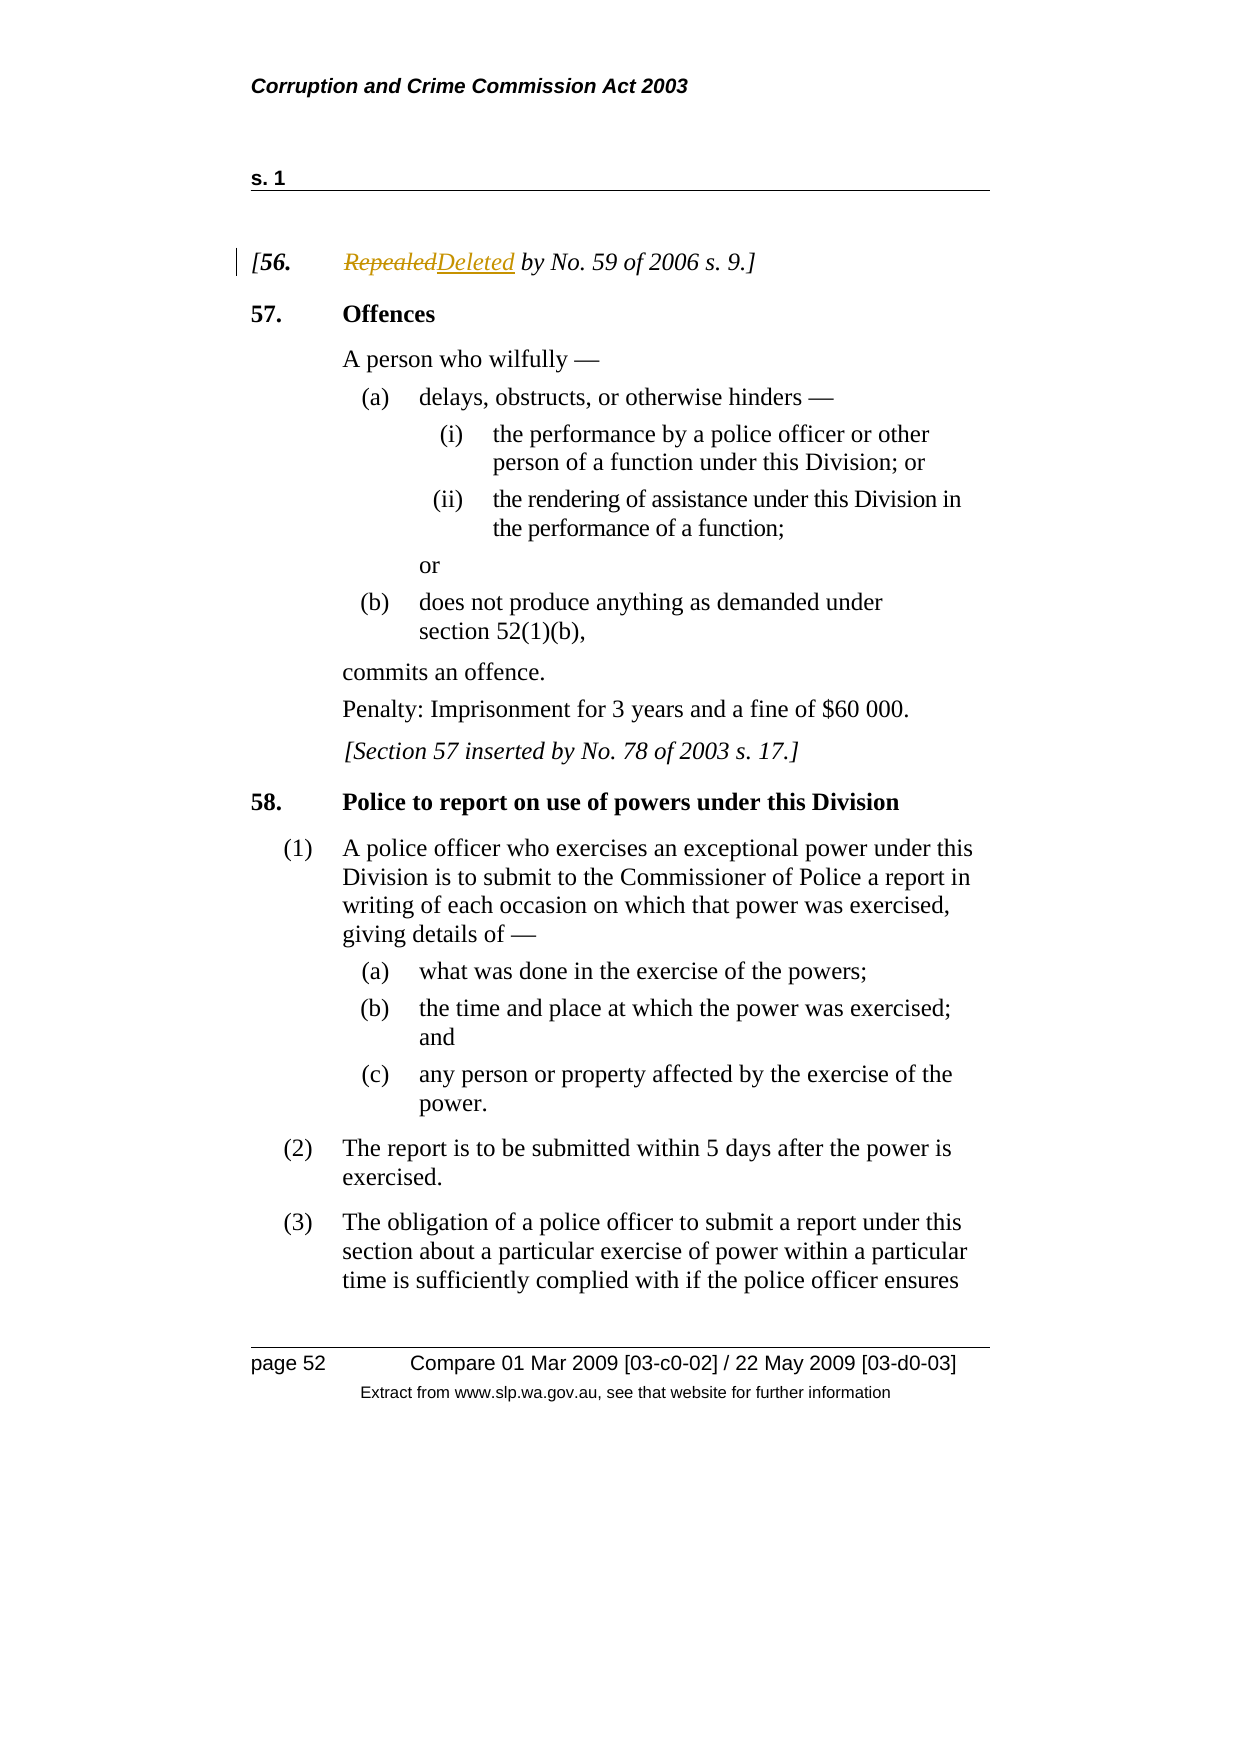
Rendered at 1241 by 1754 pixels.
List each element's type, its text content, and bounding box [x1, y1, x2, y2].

text A person who wilfully — [251, 344, 990, 373]
text (i) the performance by a police officer or other person of a function under this Division; or [251, 419, 990, 476]
subtitle 57. Offences [251, 299, 990, 328]
text [Section 57 inserted by No. 78 of 2003 s. 17.] [251, 736, 990, 764]
text Penalty: Imprisonment for 3 years and a fine of $60 000. [251, 694, 990, 723]
text (2) The report is to be submitted within 5 days after the power is exercised. [251, 1133, 990, 1191]
text (b) the time and place at which the power was exercised; and [251, 993, 990, 1051]
text [56. by No. 59 of 2006 s. 9.] [251, 247, 990, 276]
text (ii) the rendering of assistance under this Division in the performance of a function; [251, 484, 990, 542]
text commits an offence. [251, 657, 990, 686]
subtitle 58. Police to report on use of powers under this Division [251, 787, 990, 816]
text (b) does not produce anything as demanded under section 52(1)(b), [251, 587, 990, 645]
text (a) what was done in the exercise of the powers; [251, 956, 990, 985]
text (a) delays, obstructs, or otherwise hinders — [251, 382, 990, 410]
text or [251, 550, 990, 579]
text (c) any person or property affected by the exercise of the power. [251, 1059, 990, 1117]
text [251, 1207, 990, 1294]
text (1) A police officer who exercises an exceptional power under this Division is to submit to the Commissioner of Police a report in writing of each occasion on which that power was exercised, giving details of — [251, 833, 990, 948]
